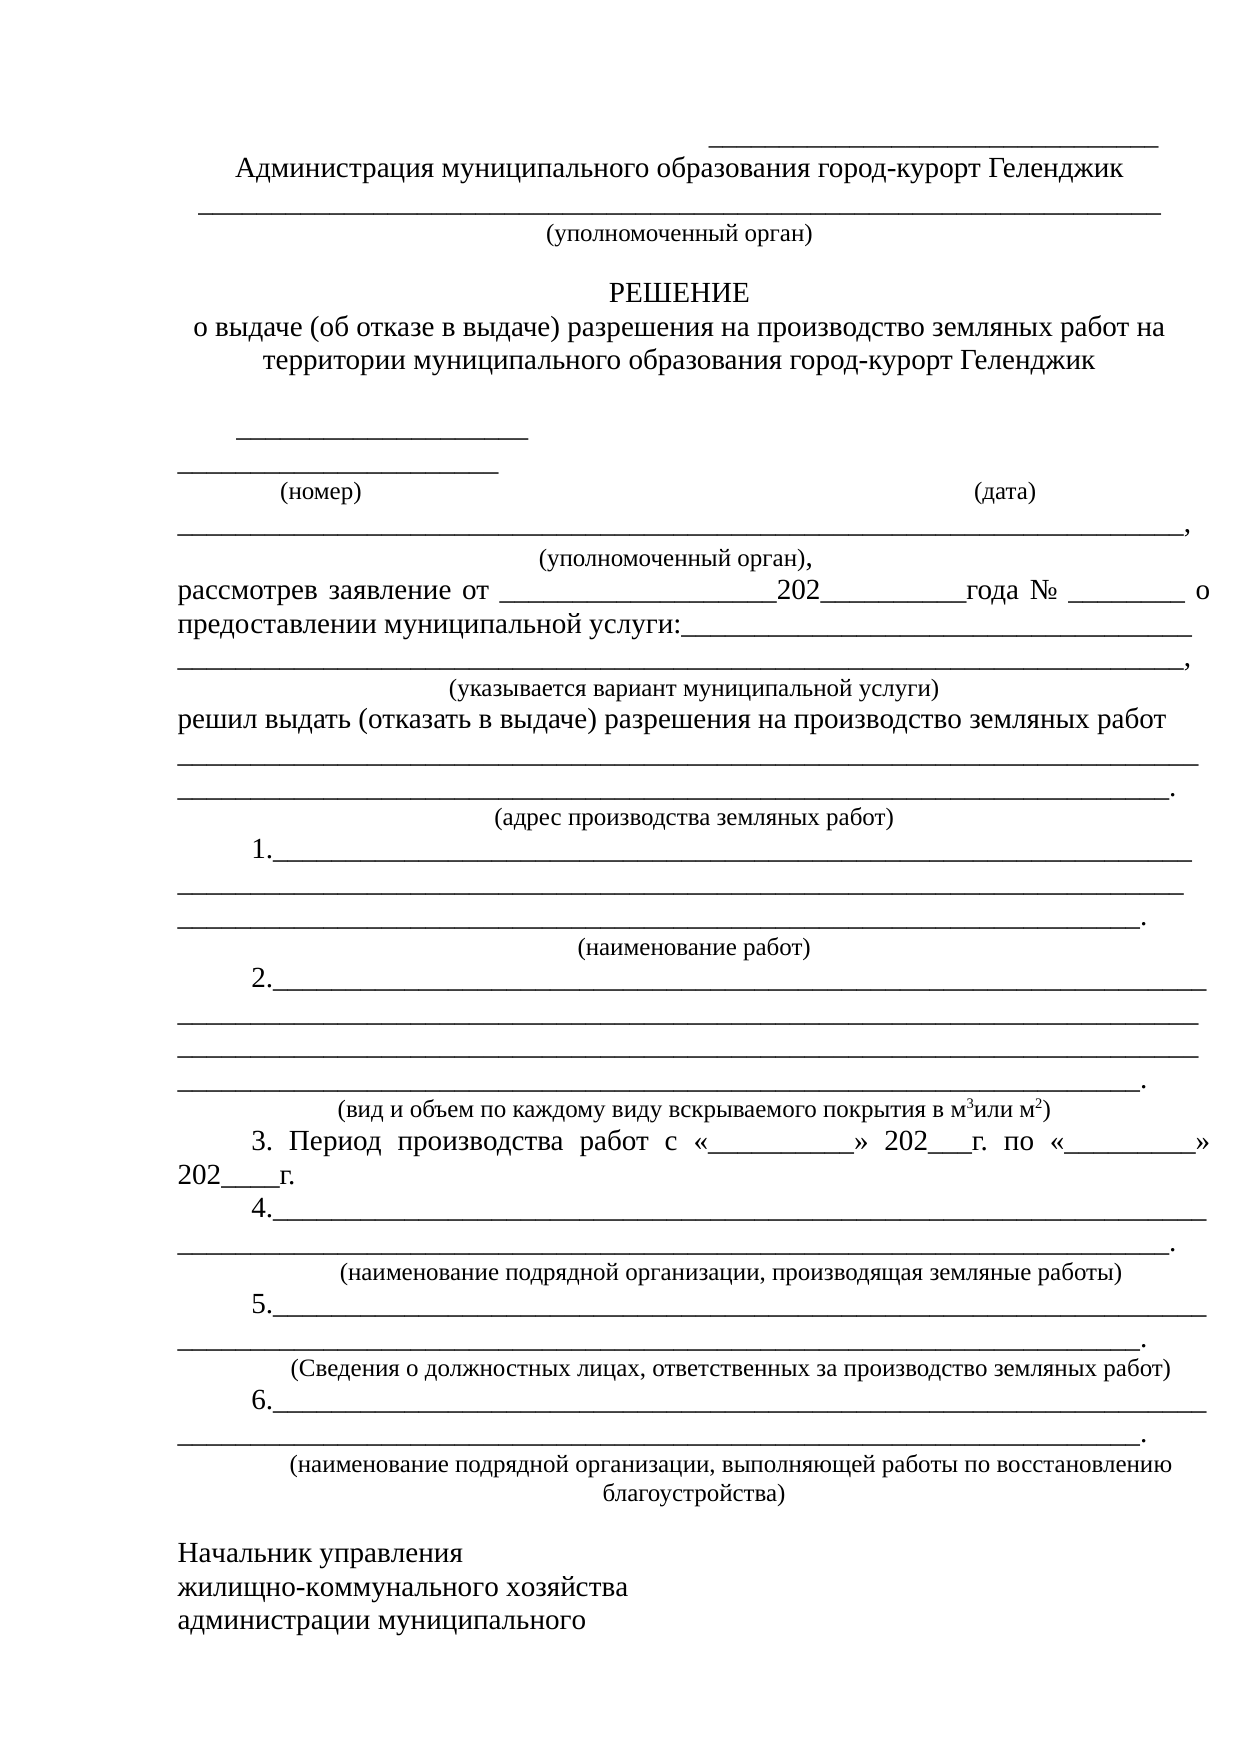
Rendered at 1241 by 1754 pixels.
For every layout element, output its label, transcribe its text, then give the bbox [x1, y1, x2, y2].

text решил выдать (отказать в выдаче) разрешения на производство земляных работ [177, 702, 1211, 735]
text ____________________ ______________________ [177, 409, 1196, 476]
text Администрация муниципального образования город-курорт Геленджик [177, 151, 1181, 184]
text 5.__________________________________________________________________________________________________________________________________. [177, 1286, 1211, 1353]
text РЕШЕНИЕ [177, 275, 1181, 309]
text (наименование подрядной организации, производящая земляные работы) [177, 1257, 1211, 1286]
text 1.______________________________________________________________________________________________________________________________________________________________________________________________________. [177, 831, 1196, 932]
text 6.__________________________________________________________________________________________________________________________________. [177, 1382, 1211, 1449]
text (наименование подрядной организации, выполняющей работы по восстановлению благоустройства) [177, 1449, 1211, 1507]
text __________________________________________________________________________________________________________________________________________. [177, 735, 1211, 802]
text (номер) (дата) [177, 476, 1196, 505]
text 4.____________________________________________________________________________________________________________________________________. [177, 1190, 1211, 1257]
text (Сведения о должностных лицах, ответственных за производство земляных работ) [177, 1353, 1211, 1382]
text ________________________________ [709, 118, 1181, 151]
text (наименование работ) [177, 932, 1211, 960]
text Начальник управления [177, 1535, 1181, 1569]
text (уполномоченный орган), [177, 539, 1211, 572]
text _____________________________________________________________________, [177, 639, 1211, 673]
text (вид и объем по каждому виду вскрываемого покрытия в м3или м2) [177, 1094, 1211, 1123]
text жилищно-коммунального хозяйства [177, 1569, 1181, 1602]
text 3. Период производства работ с «__________» 202___г. по «_________» 202____г. [177, 1123, 1211, 1190]
text (указывается вариант муниципальной услуги) [177, 673, 1211, 702]
text о выдаче (об отказе в выдаче) разрешения на производство земляных работ на территории муниципального образования город-курорт Геленджик [177, 309, 1181, 376]
text (адрес производства земляных работ) [177, 802, 1211, 831]
text _____________________________________________________________________, [177, 505, 1211, 539]
text администрации муниципального [177, 1602, 1181, 1636]
text (уполномоченный орган) [177, 218, 1181, 246]
text рассмотрев заявление от ___________________202__________года № ________ о предоставлении муниципальной услуги:___________________________________ [177, 572, 1211, 639]
text __________________________________________________________________ [177, 184, 1181, 218]
text 2.______________________________________________________________________________________________________________________________________________________________________________________________________________________________________________________________________________. [177, 960, 1211, 1094]
